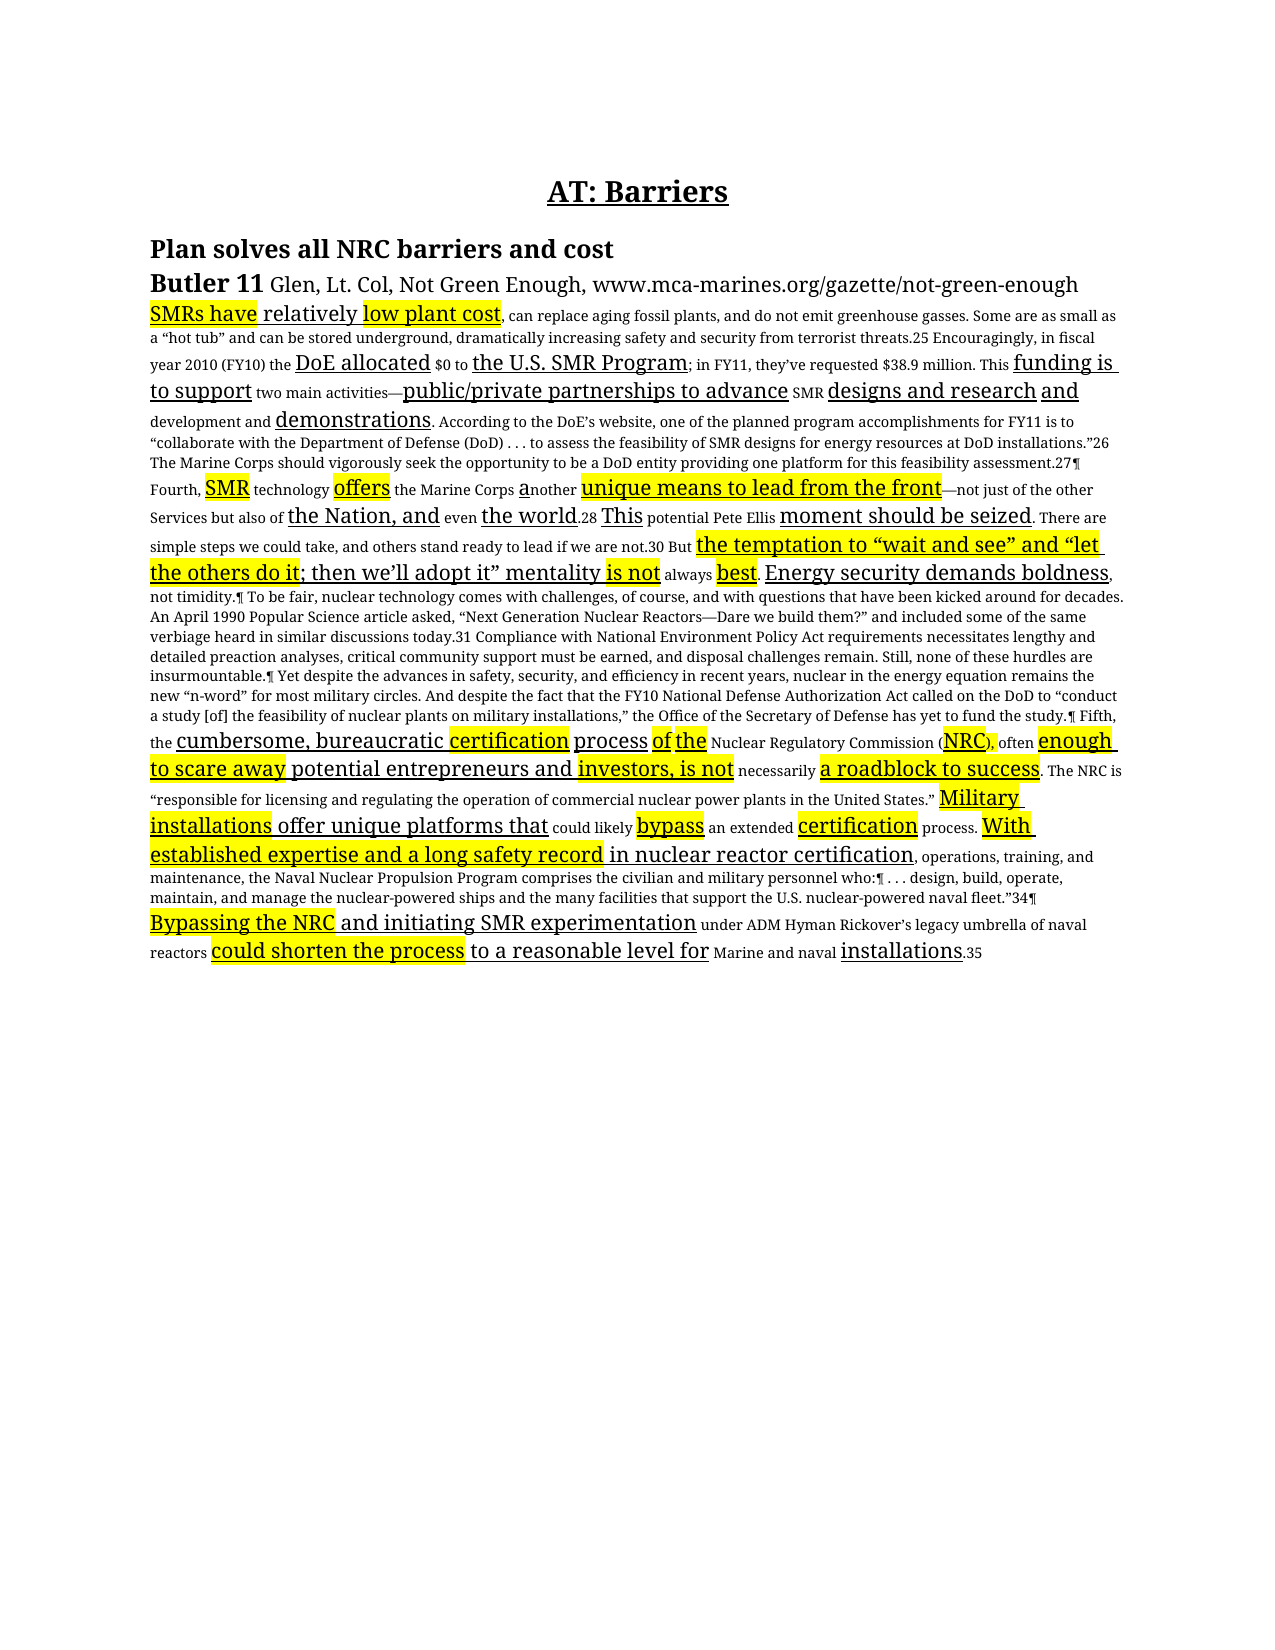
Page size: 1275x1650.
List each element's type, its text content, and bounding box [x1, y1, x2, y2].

text Butler 11 Glen, Lt. Col, Not Green Enough, www.mca-marines.org/gazette/not-green-enough [150, 265, 1125, 299]
subtitle Plan solves all NRC barriers and cost [150, 231, 1125, 265]
text SMRs have relatively low plant cost, can replace aging fossil plants, and do not emit greenhouse gasses. Some are as small as a “hot tub” and can be stored underground, dramatically increasing safety and security from terrorist threats.25 Encouragingly, in fiscal year 2010 (FY10) the DoE allocated $0 to the U.S. SMR Program; in FY11, they’ve requested $38.9 million. This funding is to support two main activities—public/private partnerships to advance SMR designs and research and development and demonstrations. According to the DoE’s website, one of the planned program accomplishments for FY11 is to “collaborate with the Department of Defense (DoD) . . . to assess the feasibility of SMR designs for energy resources at DoD installations.”26 The Marine Corps should vigorously seek the opportunity to be a DoD entity providing one platform for this feasibility assessment.27¶ Fourth, SMR technology offers the Marine Corps another unique means to lead from the front—not just of the other Services but also of the Nation, and even the world.28 This potential Pete Ellis moment should be seized. There are simple steps we could take, and others stand ready to lead if we are not.30 But the temptation to “wait and see” and “let the others do it; then we’ll adopt it” mentality is not always best. Energy security demands boldness, not timidity.¶ To be fair, nuclear technology comes with challenges, of course, and with questions that have been kicked around for decades. An April 1990 Popular Science article asked, “Next Generation Nuclear Reactors—Dare we build them?” and included some of the same verbiage heard in similar discussions today.31 Compliance with National Environment Policy Act requirements necessitates lengthy and detailed preaction analyses, critical community support must be earned, and disposal challenges remain. Still, none of these hurdles are insurmountable.¶ Yet despite the advances in safety, security, and efficiency in recent years, nuclear in the energy equation remains the new “n-word” for most military circles. And despite the fact that the FY10 National Defense Authorization Act called on the DoD to “conduct a study [of] the feasibility of nuclear plants on military installations,” the Office of the Secretary of Defense has yet to fund the study.¶ Fifth, the cumbersome, bureaucratic certification process of the Nuclear Regulatory Commission (NRC), often enough to scare away potential entrepreneurs and investors, is not necessarily a roadblock to success. The NRC is “responsible for licensing and regulating the operation of commercial nuclear power plants in the United States.” Military installations offer unique platforms that could likely bypass an extended certification process. With established expertise and a long safety record in nuclear reactor certification, operations, training, and maintenance, the Naval Nuclear Propulsion Program comprises the civilian and military personnel who:¶ . . . design, build, operate, maintain, and manage the nuclear-powered ships and the many facilities that support the U.S. nuclear-powered naval fleet.”34¶ Bypassing the NRC and initiating SMR experimentation under ADM Hyman Rickover’s legacy umbrella of naval reactors could shorten the process to a reasonable level for Marine and naval installations.35 [150, 299, 1125, 965]
subtitle AT: Barriers [150, 171, 1125, 211]
